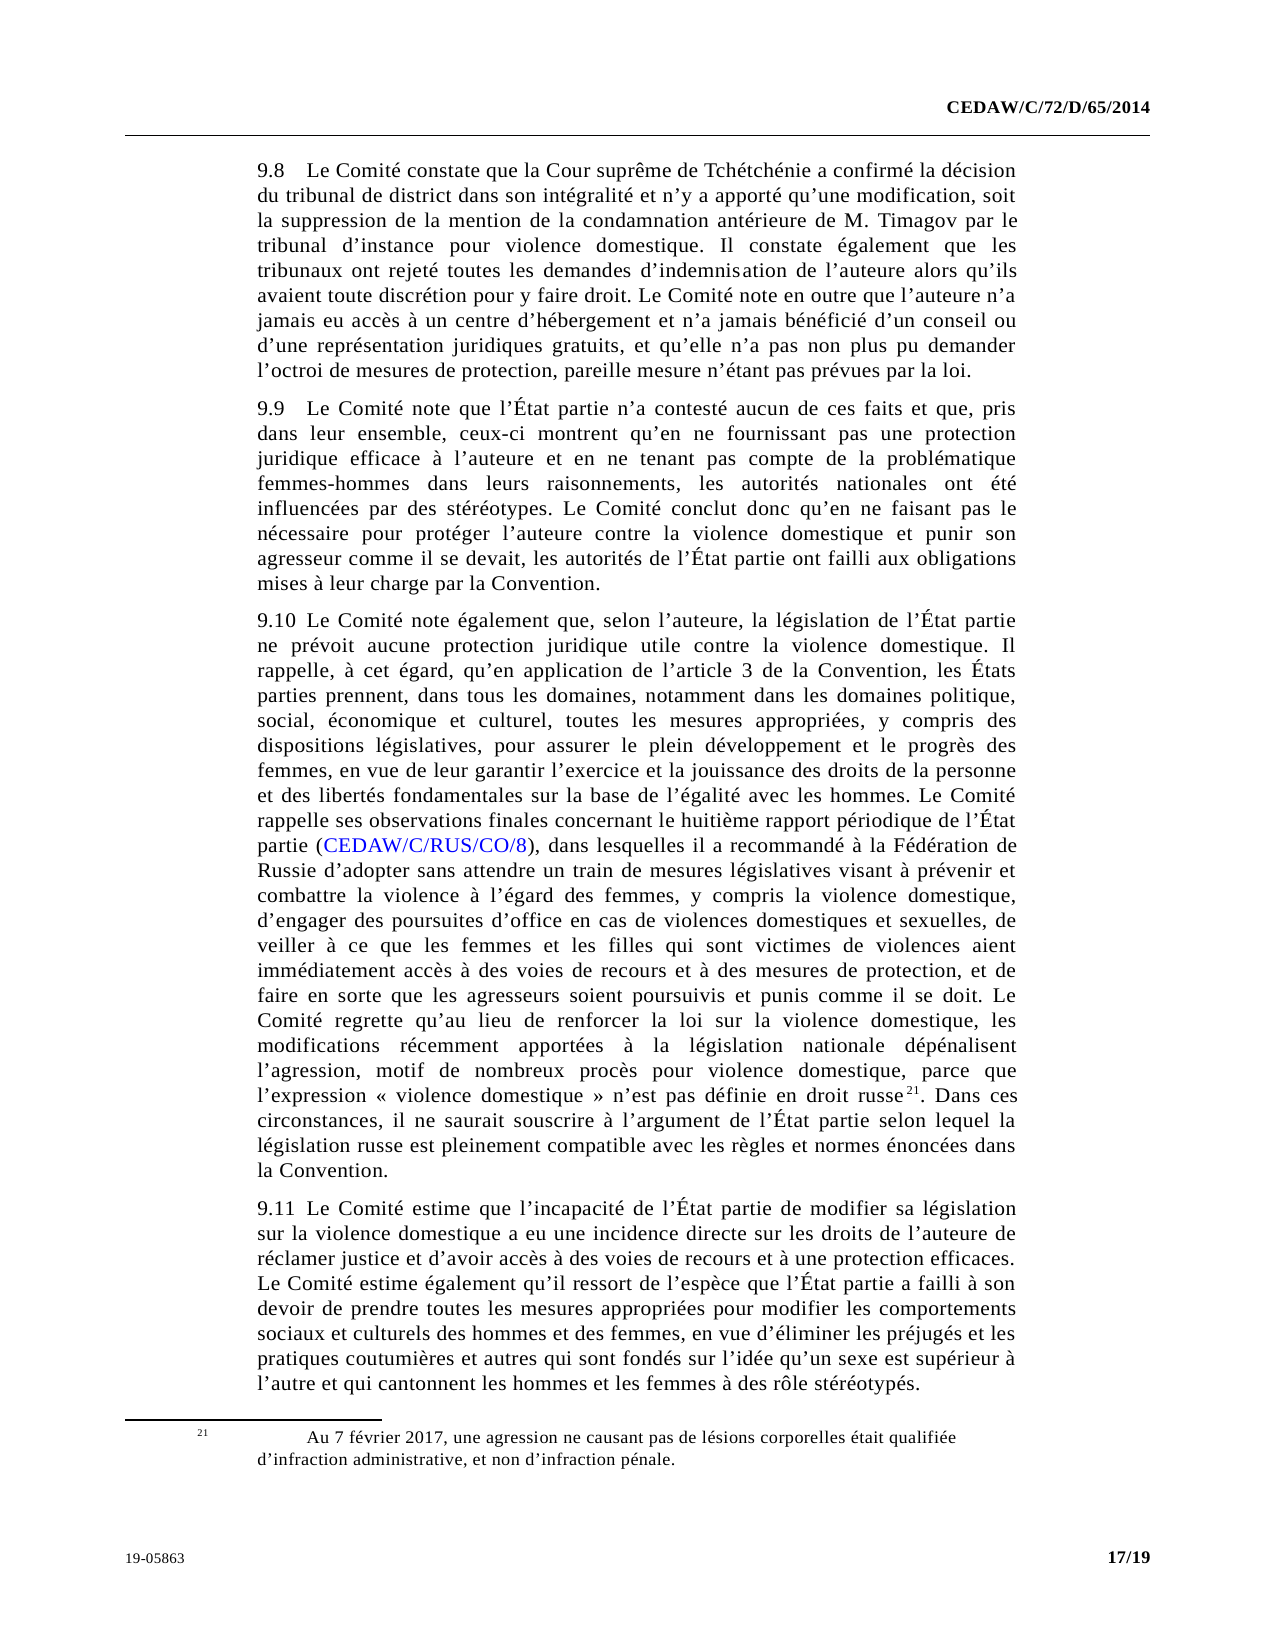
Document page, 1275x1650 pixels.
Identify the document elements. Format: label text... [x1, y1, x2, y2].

text 9.8 Le Comité constate que la Cour suprême de Tchétchénie a confirmé la décision du tribunal de district dans son intégralité et n’y a apporté qu’une modification, soit la suppression de la mention de la condamnation antérieure de M. Timagov par le tribunal d’instance pour violence domestique. Il constate également que les tribunaux ont rejeté toutes les demandes d’indemnisation de l’auteure alors qu’ils avaient toute discrétion pour y faire droit. Le Comité note en outre que l’auteure n’a jamais eu accès à un centre d’hébergement et n’a jamais bénéficié d’un conseil ou d’une représentation juridiques gratuits, et qu’elle n’a pas non plus pu demander l’octroi de mesures de protection, pareille mesure n’étant pas prévues par la loi. [257, 157, 1018, 382]
text 9.9 Le Comité note que l’État partie n’a contesté aucun de ces faits et que, pris dans leur ensemble, ceux-ci montrent qu’en ne fournissant pas une protection juridique efficace à l’auteure et en ne tenant pas compte de la problématique femmes-hommes dans leurs raisonnements, les autorités nationales ont été influencées par des stéréotypes. Le Comité conclut donc qu’en ne faisant pas le nécessaire pour protéger l’auteure contre la violence domestique et punir son agresseur comme il se devait, les autorités de l’État partie ont failli aux obligations mises à leur charge par la Convention. [257, 395, 1018, 595]
text 9.10 Le Comité note également que, selon l’auteure, la législation de l’État partie ne prévoit aucune protection juridique utile contre la violence domestique. Il rappelle, à cet égard, qu’en application de l’article 3 de la Convention, les États parties prennent, dans tous les domaines, notamment dans les domaines politique, social, économique et culturel, toutes les mesures appropriées, y compris des dispositions législatives, pour assurer le plein développement et le progrès des femmes, en vue de leur garantir l’exercice et la jouissance des droits de la personne et des libertés fondamentales sur la base de l’égalité avec les hommes. Le Comité rappelle ses observations finales concernant le huitième rapport périodique de l’État partie (CEDAW/C/RUS/CO/8), dans lesquelles il a recommandé à la Fédération de Russie d’adopter sans attendre un train de mesures législatives visant à prévenir et combattre la violence à l’égard des femmes, y compris la violence domestique, d’engager des poursuites d’office en cas de violences domestiques et sexuelles, de veiller à ce que les femmes et les filles qui sont victimes de violences aient immédiatement accès à des voies de recours et à des mesures de protection, et de faire en sorte que les agresseurs soient poursuivis et punis comme il se doit. Le Comité regrette qu’au lieu de renforcer la loi sur la violence domestique, les modifications récemment apportées à la législation nationale dépénalisent l’agression, motif de nombreux procès pour violence domestique, parce que l’expression « violence domestique » n’est pas définie en droit russe. Dans ces circonstances, il ne saurait souscrire à l’argument de l’État partie selon lequel la législation russe est pleinement compatible avec les règles et normes énoncées dans la Convention. [257, 607, 1018, 1182]
text 9.11 Le Comité estime que l’incapacité de l’État partie de modifier sa législation sur la violence domestique a eu une incidence directe sur les droits de l’auteure de réclamer justice et d’avoir accès à des voies de recours et à une protection efficaces. Le Comité estime également qu’il ressort de l’espèce que l’État partie a failli à son devoir de prendre toutes les mesures appropriées pour modifier les comportements sociaux et culturels des hommes et des femmes, en vue d’éliminer les préjugés et les pratiques coutumières et autres qui sont fondés sur l’idée qu’un sexe est supérieur à l’autre et qui cantonnent les hommes et les femmes à des rôle stéréotypés. [257, 1195, 1018, 1395]
